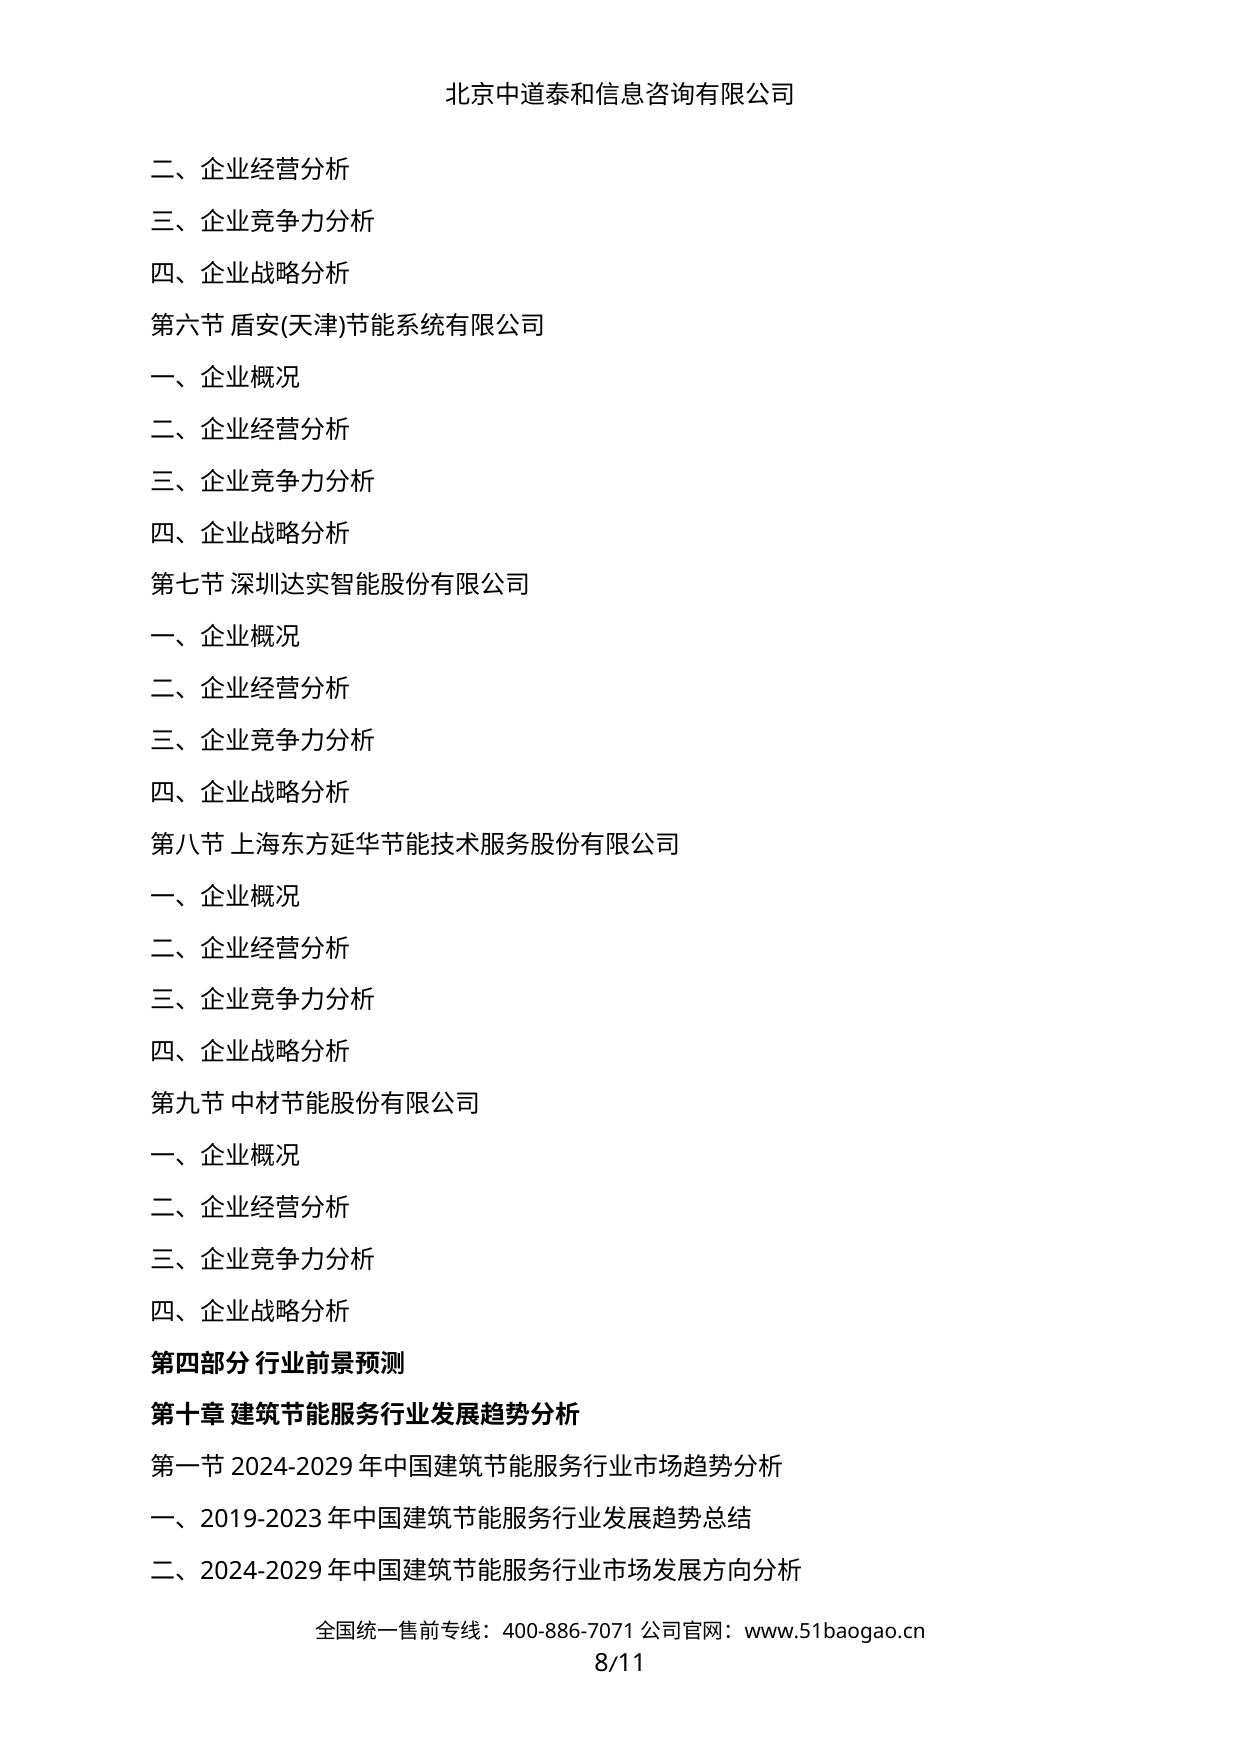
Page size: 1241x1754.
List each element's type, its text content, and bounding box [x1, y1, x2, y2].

text 四、企业战略分析 [150, 513, 1090, 549]
text 三、企业竞争力分析 [150, 721, 1090, 757]
text 二、企业经营分析 [150, 928, 1090, 964]
text 二、企业经营分析 [150, 669, 1090, 705]
text 四、企业战略分析 [150, 772, 1090, 809]
text 三、企业竞争力分析 [150, 202, 1090, 238]
text 第四部分 行业前景预测 [150, 1343, 1090, 1379]
text 第六节 盾安(天津)节能系统有限公司 [150, 306, 1090, 342]
text 一、企业概况 [150, 876, 1090, 912]
text 三、企业竞争力分析 [150, 1239, 1090, 1276]
text 四、企业战略分析 [150, 1291, 1090, 1327]
text 二、企业经营分析 [150, 409, 1090, 446]
text 第一节 2024-2029年中国建筑节能服务行业市场趋势分析 [150, 1447, 1090, 1483]
text 三、企业竞争力分析 [150, 980, 1090, 1016]
text 二、2024-2029年中国建筑节能服务行业市场发展方向分析 [150, 1551, 1090, 1587]
text 一、企业概况 [150, 357, 1090, 394]
text 第九节 中材节能股份有限公司 [150, 1084, 1090, 1120]
text 四、企业战略分析 [150, 254, 1090, 290]
text 一、企业概况 [150, 617, 1090, 653]
text 第八节 上海东方延华节能技术服务股份有限公司 [150, 824, 1090, 861]
text 第七节 深圳达实智能股份有限公司 [150, 565, 1090, 601]
text 一、企业概况 [150, 1136, 1090, 1172]
text 一、2019-2023年中国建筑节能服务行业发展趋势总结 [150, 1499, 1090, 1535]
text 三、企业竞争力分析 [150, 461, 1090, 497]
text 二、企业经营分析 [150, 150, 1090, 186]
text 四、企业战略分析 [150, 1032, 1090, 1068]
text 第十章 建筑节能服务行业发展趋势分析 [150, 1395, 1090, 1431]
text 二、企业经营分析 [150, 1187, 1090, 1224]
